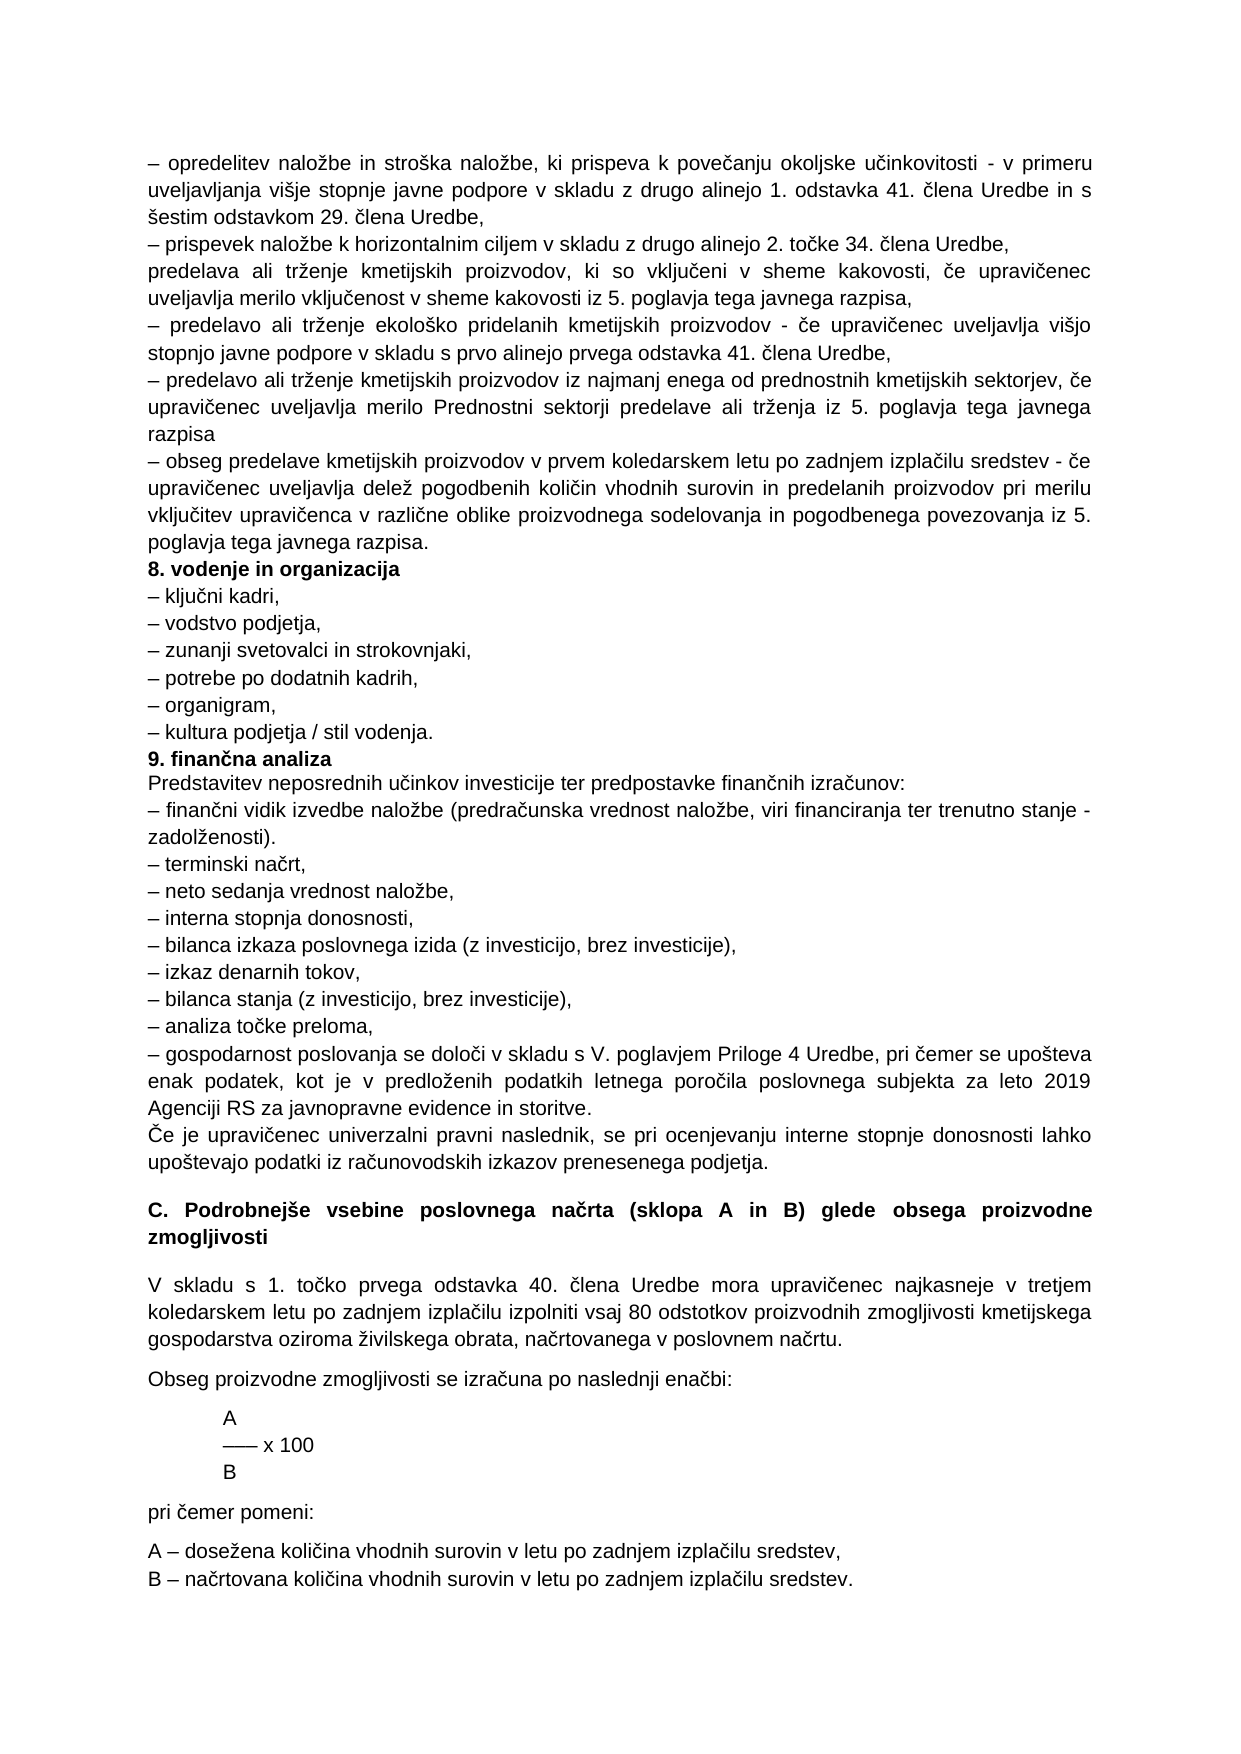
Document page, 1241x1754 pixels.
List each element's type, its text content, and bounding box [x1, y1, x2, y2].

text V skladu s 1. točko prvega odstavka 40. člena Uredbe mora upravičenec najkasneje v tretjem koledarskem letu po zadnjem izplačilu izpolniti vsaj 80 odstotkov proizvodnih zmogljivosti kmetijskega gospodarstva oziroma živilskega obrata, načrtovanega v poslovnem načrtu. [148, 1269, 1093, 1351]
text – organigram, [148, 689, 1093, 716]
text – analiza točke preloma, [148, 1011, 1093, 1038]
text Obseg proizvodne zmogljivosti se izračuna po naslednji enačbi: [148, 1363, 1093, 1390]
text ––– x 100 [223, 1430, 1093, 1457]
text – neto sedanja vrednost naložbe, [148, 876, 1093, 903]
text C. Podrobnejše vsebine poslovnega načrta (sklopa A in B) glede obsega proizvodne zmogljivosti [148, 1194, 1093, 1249]
text – ključni kadri, [148, 581, 1093, 608]
text – opredelitev naložbe in stroška naložbe, ki prispeva k povečanju okoljske učinkovitosti - v primeru uveljavljanja višje stopnje javne podpore v skladu z drugo alinejo 1. odstavka 41. člena Uredbe in s šestim odstavkom 29. člena Uredbe, [148, 148, 1093, 229]
text – obseg predelave kmetijskih proizvodov v prvem koledarskem letu po zadnjem izplačilu sredstev - če upravičenec uveljavlja delež pogodbenih količin vhodnih surovin in predelanih proizvodov pri merilu vključitev upravičenca v različne oblike proizvodnega sodelovanja in pogodbenega povezovanja iz 5. poglavja tega javnega razpisa. [148, 446, 1093, 554]
text Če je upravičenec univerzalni pravni naslednik, se pri ocenjevanju interne stopnje donosnosti lahko upoštevajo podatki iz računovodskih izkazov prenesenega podjetja. [148, 1119, 1093, 1174]
text – kultura podjetja / stil vodenja. [148, 716, 1093, 743]
text – zunanji svetovalci in strokovnjaki, [148, 635, 1093, 662]
text – predelavo ali trženje ekološko pridelanih kmetijskih proizvodov - če upravičenec uveljavlja višjo stopnjo javne podpore v skladu s prvo alinejo prvega odstavka 41. člena Uredbe, [148, 310, 1093, 364]
text A – dosežena količina vhodnih surovin v letu po zadnjem izplačilu sredstev, [148, 1536, 1093, 1563]
text – predelavo ali trženje kmetijskih proizvodov iz najmanj enega od prednostnih kmetijskih sektorjev, če upravičenec uveljavlja merilo Prednostni sektorji predelave ali trženja iz 5. poglavja tega javnega razpisa [148, 364, 1093, 446]
text – potrebe po dodatnih kadrih, [148, 662, 1093, 689]
text – bilanca stanja (z investicijo, brez investicije), [148, 984, 1093, 1011]
text 9. finančna analiza [148, 743, 1093, 771]
text – gospodarnost poslovanja se določi v skladu s V. poglavjem Priloge 4 Uredbe, pri čemer se upošteva enak podatek, kot je v predloženih podatkih letnega poročila poslovnega subjekta za leto 2019 Agenciji RS za javnopravne evidence in storitve. [148, 1038, 1093, 1119]
text A [223, 1403, 1093, 1430]
text – bilanca izkaza poslovnega izida (z investicijo, brez investicije), [148, 930, 1093, 957]
text 8. vodenje in organizacija [148, 554, 1093, 581]
text – interna stopnja donosnosti, [148, 903, 1093, 930]
text – terminski načrt, [148, 849, 1093, 876]
text – vodstvo podjetja, [148, 608, 1093, 635]
text B – načrtovana količina vhodnih surovin v letu po zadnjem izplačilu sredstev. [148, 1563, 1093, 1590]
text B [223, 1457, 1093, 1484]
text – finančni vidik izvedbe naložbe (predračunska vrednost naložbe, viri financiranja ter trenutno stanje - zadolženosti). [148, 794, 1093, 849]
text predelava ali trženje kmetijskih proizvodov, ki so vključeni v sheme kakovosti, če upravičenec uveljavlja merilo vključenost v sheme kakovosti iz 5. poglavja tega javnega razpisa, [148, 256, 1093, 310]
text – prispevek naložbe k horizontalnim ciljem v skladu z drugo alinejo 2. točke 34. člena Uredbe, [148, 229, 1093, 256]
text Predstavitev neposrednih učinkov investicije ter predpostavke finančnih izračunov: [148, 771, 1093, 794]
text pri čemer pomeni: [148, 1497, 1093, 1524]
text – izkaz denarnih tokov, [148, 957, 1093, 984]
